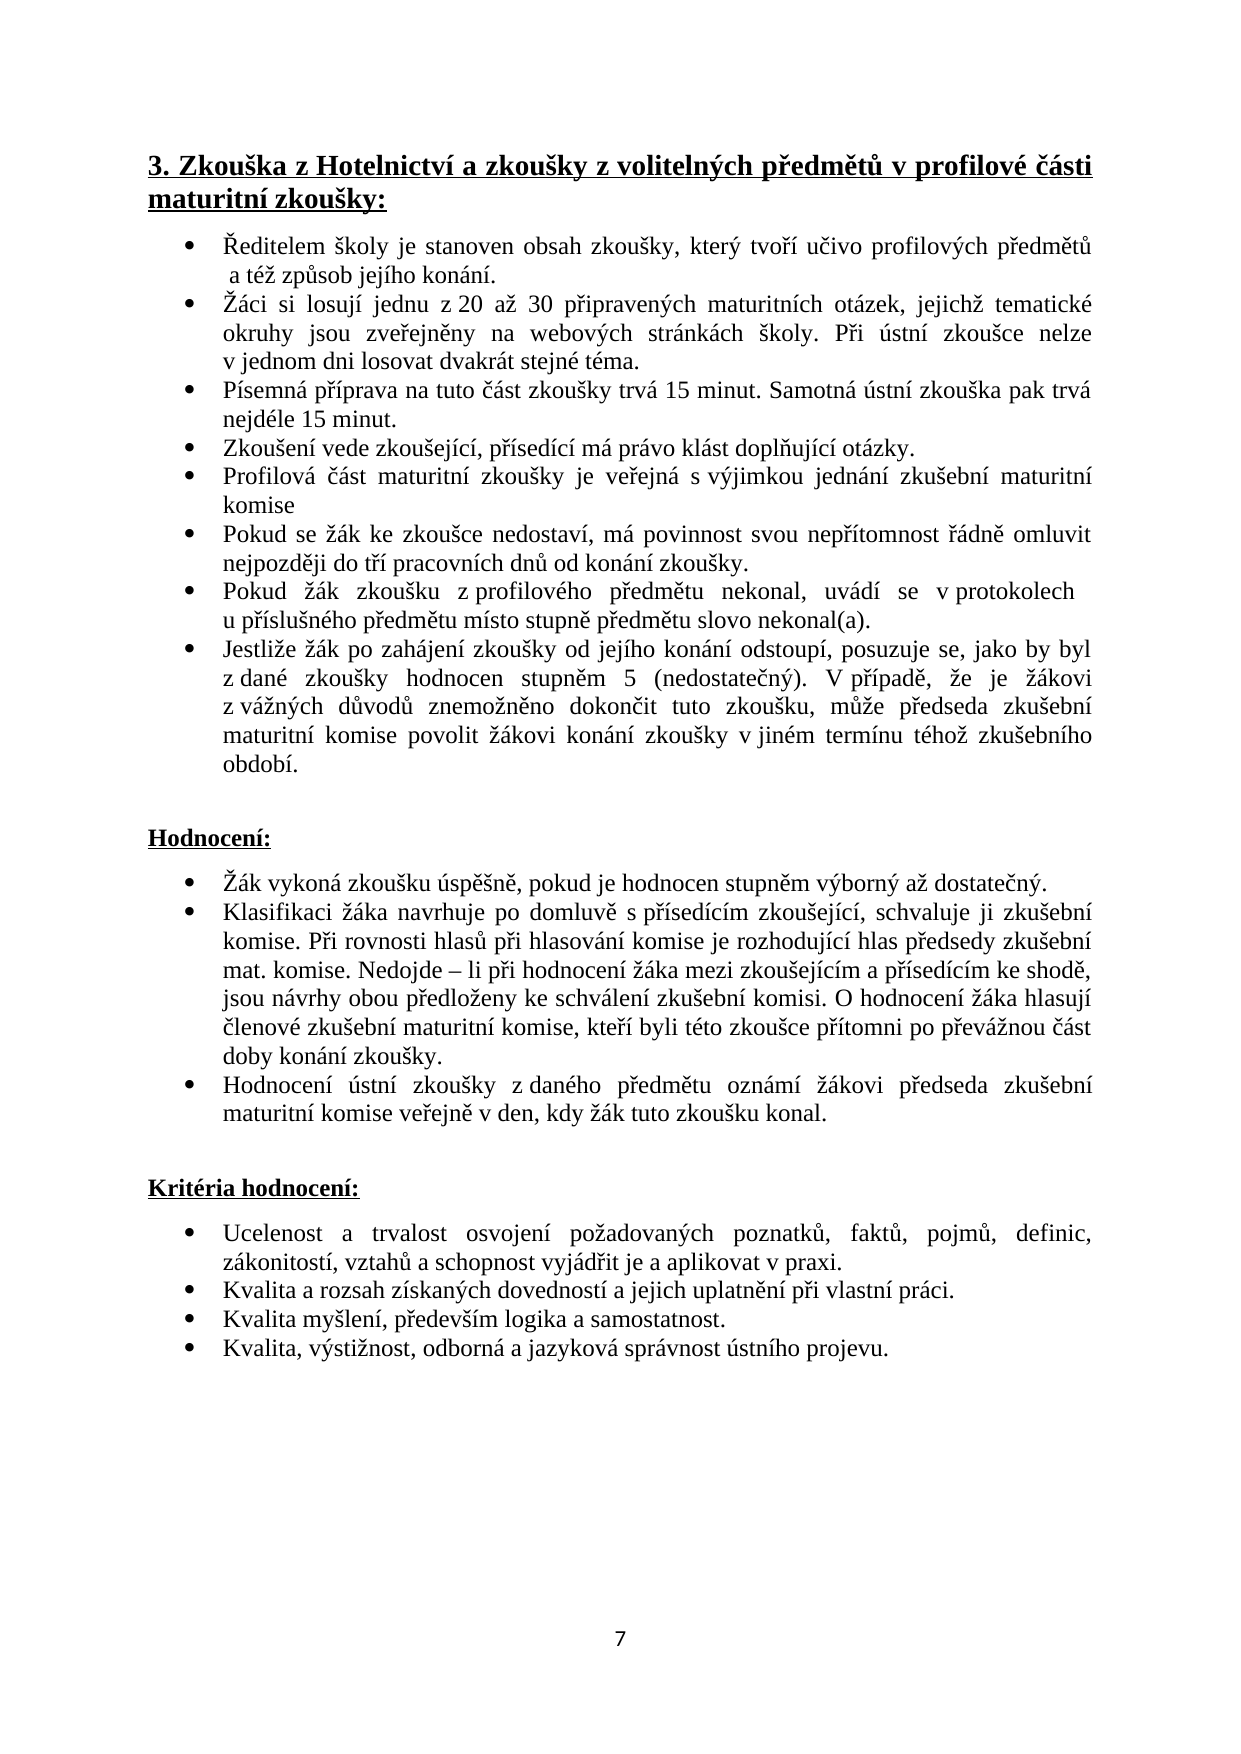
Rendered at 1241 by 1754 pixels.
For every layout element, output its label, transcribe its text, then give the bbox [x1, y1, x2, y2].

list Zkoušení vede zkoušející, přísedící má právo klást doplňující otázky. [185, 433, 1093, 461]
list Ucelenost a trvalost osvojení požadovaných poznatků, faktů, pojmů, definic, zákonitostí, vztahů a schopnost vyjádřit je a aplikovat v praxi. [185, 1218, 1093, 1276]
list Žáci si losují jednu z 20 až 30 připravených maturitních otázek, jejichž tematické okruhy jsou zveřejněny na webových stránkách školy. Při ústní zkoušce nelze v jednom dni losovat dvakrát stejné téma. [185, 289, 1093, 375]
text 3. Zkouška z Hotelnictví a zkoušky z volitelných předmětů v profilové části maturitní zkoušky: [148, 178, 1093, 215]
list Hodnocení ústní zkoušky z daného předmětu oznámí žákovi předseda zkušební maturitní komise veřejně v den, kdy žák tuto zkoušku konal. [185, 1070, 1093, 1127]
list Jestliže žák po zahájení zkoušky od jejího konání odstoupí, posuzuje se, jako by byl z dané zkoušky hodnocen stupněm 5 (nedostatečný). V případě, že je žákovi z vážných důvodů znemožněno dokončit tuto zkoušku, může předseda zkušební maturitní komise povolit žákovi konání zkoušky v jiném termínu téhož zkušebního období. [185, 634, 1093, 778]
list Ředitelem školy je stanoven obsah zkoušky, který tvoří učivo profilových předmětů a též způsob jejího konání. [185, 231, 1093, 289]
text Kritéria hodnocení: [148, 1173, 1093, 1201]
list Kvalita, výstižnost, odborná a jazyková správnost ústního projevu. [185, 1333, 1093, 1362]
list Písemná příprava na tuto část zkoušky trvá 15 minut. Samotná ústní zkouška pak trvá nejdéle 15 minut. [185, 375, 1093, 433]
list Kvalita myšlení, především logika a samostatnost. [185, 1304, 1093, 1333]
list Pokud se žák ke zkoušce nedostaví, má povinnost svou nepřítomnost řádně omluvit nejpozději do tří pracovních dnů od konání zkoušky. [185, 519, 1093, 576]
list Profilová část maturitní zkoušky je veřejná s výjimkou jednání zkušební maturitní komise [185, 461, 1093, 519]
list Žák vykoná zkoušku úspěšně, pokud je hodnocen stupněm výborný až dostatečný. [185, 868, 1093, 897]
list Kvalita a rozsah získaných dovedností a jejich uplatnění při vlastní práci. [185, 1276, 1093, 1304]
list Klasifikaci žáka navrhuje po domluvě s přísedícím zkoušející, schvaluje ji zkušební komise. Při rovnosti hlasů při hlasování komise je rozhodující hlas předsedy zkušební mat. komise. Nedojde – li při hodnocení žáka mezi zkoušejícím a přísedícím ke shodě, jsou návrhy obou předloženy ke schválení zkušební komisi. O hodnocení žáka hlasují členové zkušební maturitní komise, kteří byli této zkoušce přítomni po převážnou část doby konání zkoušky. [185, 897, 1093, 1070]
text Hodnocení: [148, 823, 1093, 852]
list Pokud žák zkoušku z profilového předmětu nekonal, uvádí se v protokolech u příslušného předmětu místo stupně předmětu slovo nekonal(a). [185, 576, 1093, 634]
text 3. Zkouška z Hotelnictví a zkoušky z volitelných předmětů v profilové části maturitní zkoušky: [148, 148, 1093, 177]
